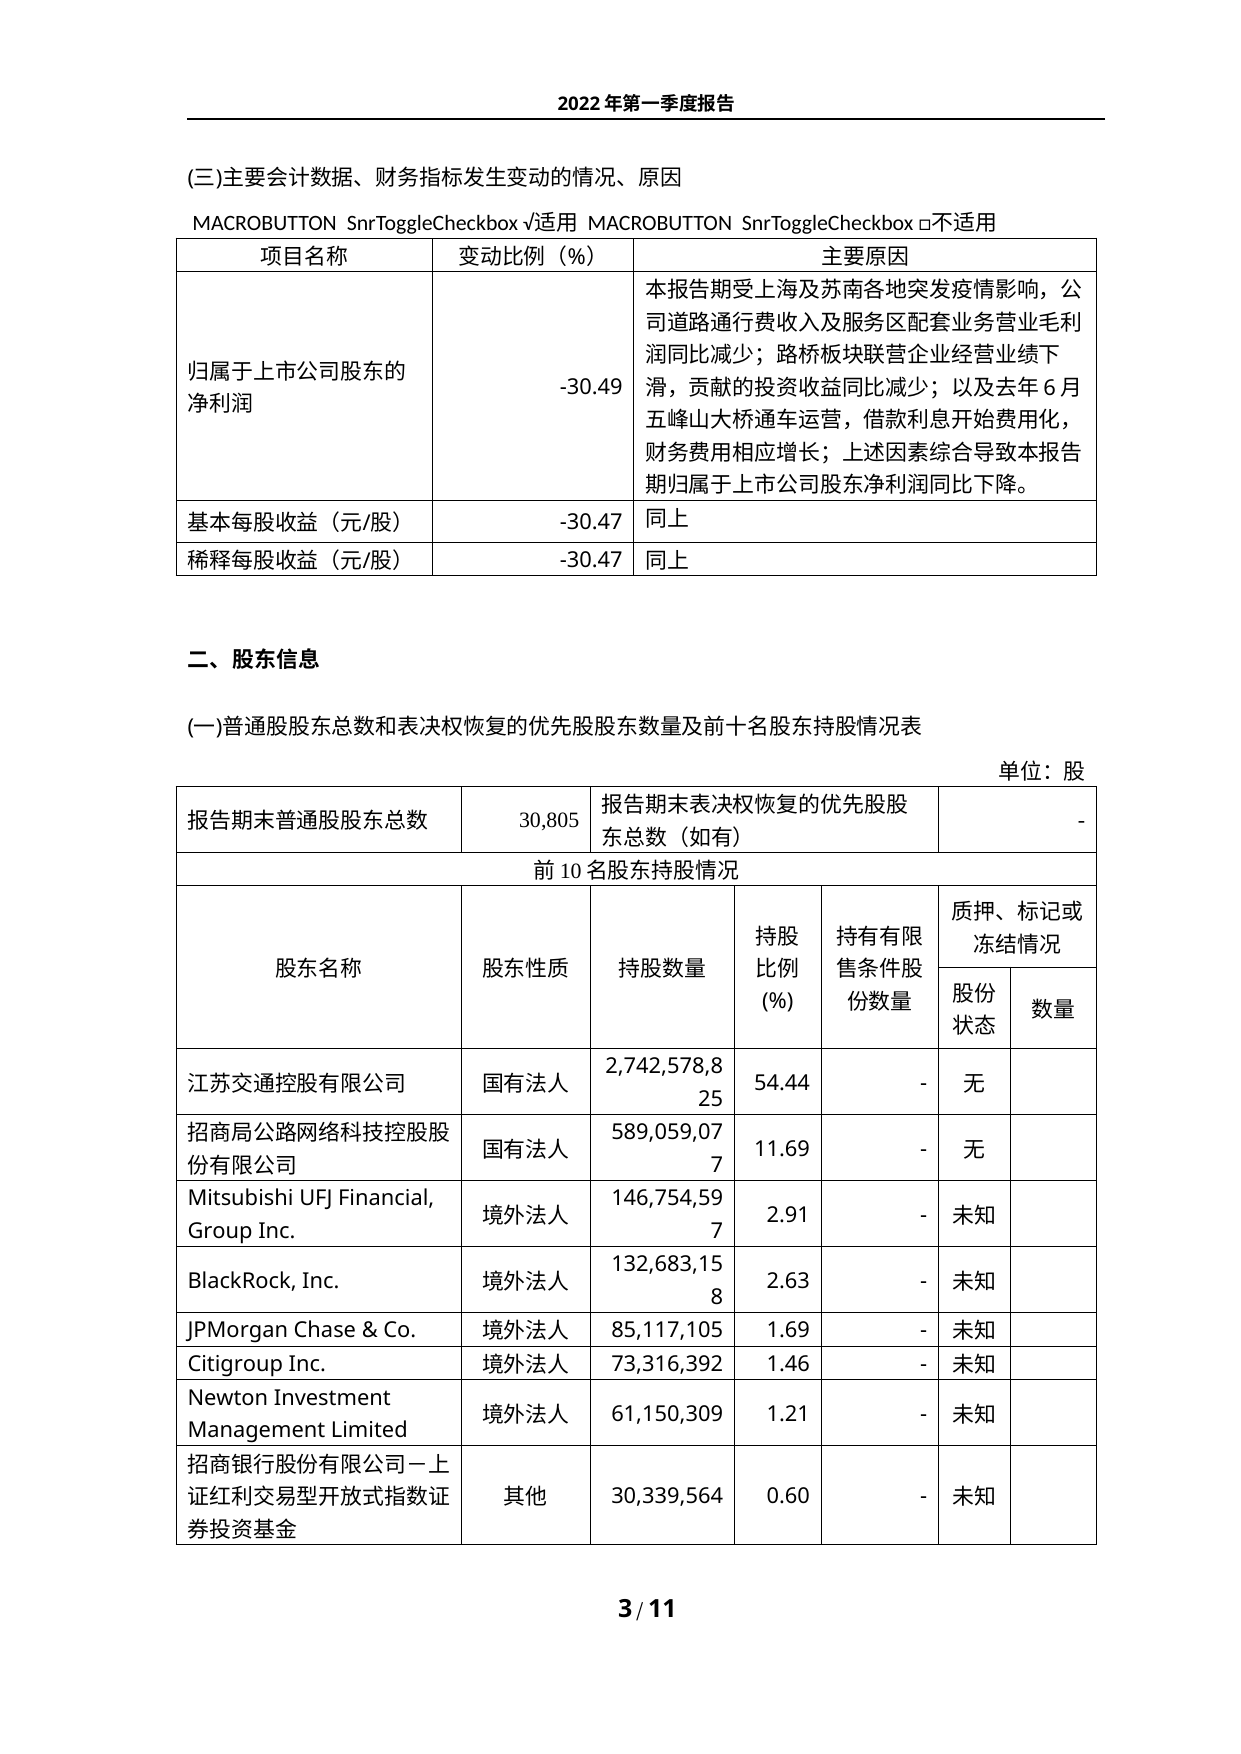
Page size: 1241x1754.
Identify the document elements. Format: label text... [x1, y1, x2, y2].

subtitle 股东信息 [187, 641, 1107, 674]
